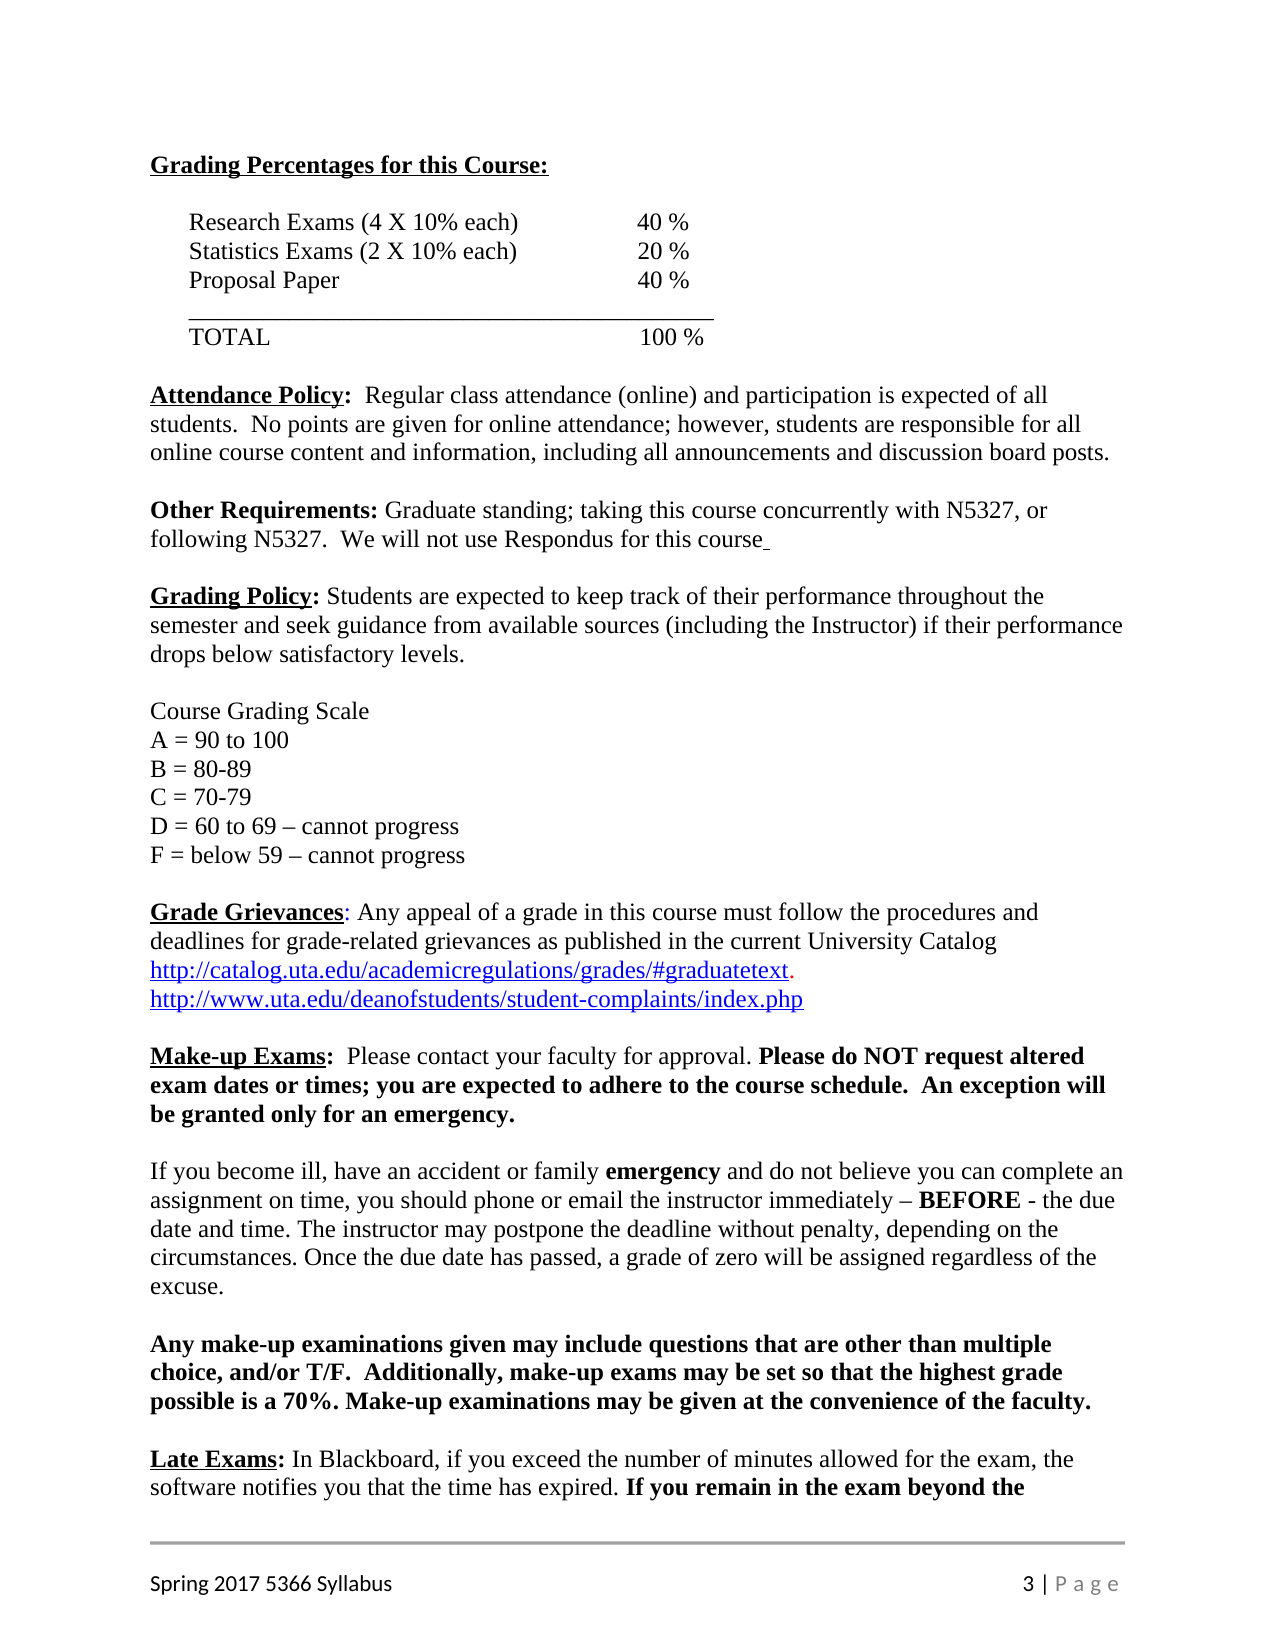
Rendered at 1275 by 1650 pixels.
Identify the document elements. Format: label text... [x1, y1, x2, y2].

text Grade Grievances: Any appeal of a grade in this course must follow the procedures and deadlines for grade-related grievances as published in the current University Catalog http://catalog.uta.edu/academicregulations/grades/#graduatetext. [150, 897, 1125, 984]
text B = 80-89 [150, 754, 1125, 782]
text Course Grading Scale [150, 696, 1125, 725]
text Statistics Exams (2 X 10% each) 20 % [189, 236, 1125, 265]
text Proposal Paper 40 % [189, 265, 1125, 294]
text Research Exams (4 X 10% each) 40 % [189, 207, 1125, 236]
text C = 70-79 [150, 782, 1125, 811]
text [150, 1444, 1125, 1501]
text If you become ill, have an accident or family emergency and do not believe you can complete an assignment on time, you should phone or email the instructor immediately – BEFORE - the due date and time. The instructor may postpone the deadline without penalty, depending on the circumstances. Once the due date has passed, a grade of zero will be assigned regardless of the excuse. [150, 1156, 1125, 1300]
text Grading Policy: Students are expected to keep track of their performance throughout the semester and seek guidance from available sources (including the Instructor) if their performance drops below satisfactory levels. [150, 581, 1125, 667]
text TOTAL 100 % [189, 322, 1125, 351]
text Attendance Policy: Regular class attendance (online) and participation is expected of all students. No points are given for online attendance; however, students are responsible for all online course content and information, including all announcements and discussion board posts. [150, 380, 1125, 466]
text F = below 59 – cannot progress [150, 840, 1125, 869]
text A = 90 to 100 [150, 725, 1125, 754]
text Any make-up examinations given may include questions that are other than multiple choice, and/or T/F. Additionally, make-up exams may be set so that the highest grade possible is a 70%. Make-up examinations may be given at the convenience of the faculty. [150, 1329, 1125, 1415]
text __________________________________________ [189, 294, 1125, 322]
text Other Requirements: Graduate standing; taking this course concurrently with N5327, or following N5327. We will not use Respondus for this course [150, 495, 1125, 552]
text Make-up Exams: Please contact your faculty for approval. Please do NOT request altered exam dates or times; you are expected to adhere to the course schedule. An exception will be granted only for an emergency. [150, 1041, 1125, 1127]
text Grading Percentages for this Course: [150, 150, 1125, 179]
text http://www.uta.edu/deanofstudents/student-complaints/index.php [150, 984, 1125, 1012]
text D = 60 to 69 – cannot progress [150, 811, 1125, 840]
